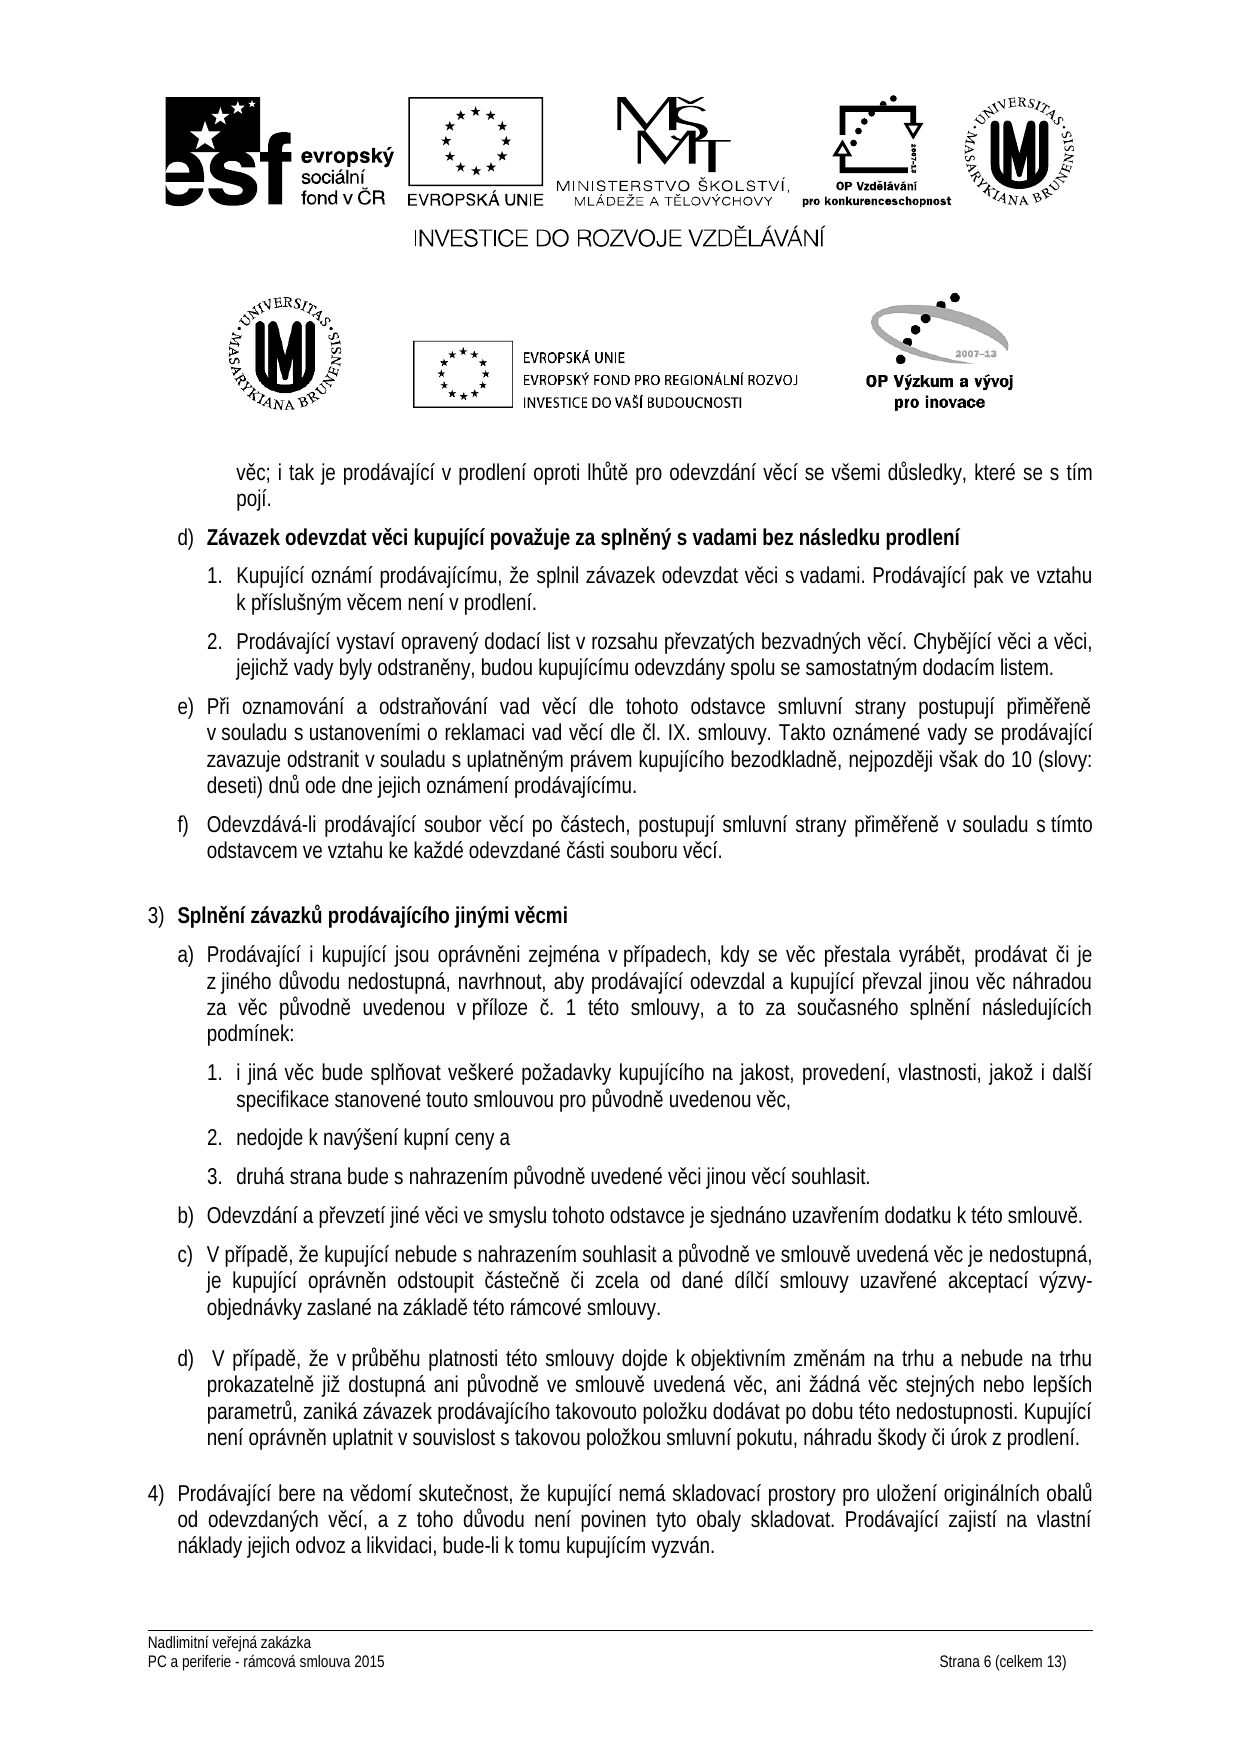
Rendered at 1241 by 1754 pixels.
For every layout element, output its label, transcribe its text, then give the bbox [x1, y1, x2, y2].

list nedojde k navýšení kupní ceny a [207, 1124, 1093, 1151]
list Odevzdání a převzetí jiné věci ve smyslu tohoto odstavce je sjednáno uzavřením dodatku k této smlouvě. [177, 1202, 1093, 1228]
list druhá strana bude s nahrazením původně uvedené věci jinou věcí souhlasit. [207, 1163, 1093, 1189]
picture [192, 259, 1048, 440]
list Splnění závazků prodávajícího jinými věcmi [148, 902, 1093, 929]
list V případě, že v průběhu platnosti této smlouvy dojde k objektivním změnám na trhu a nebude na trhu prokazatelně již dostupná ani původně ve smlouvě uvedená věc, ani žádná věc stejných nebo lepších parametrů, zaniká závazek prodávajícího takovouto položku dodávat po dobu této nedostupnosti. Kupující není oprávněn uplatnit v souvislost s takovou položkou smluvní pokutu, náhradu škody či úrok z prodlení. [177, 1345, 1093, 1450]
list Odevzdává-li prodávající soubor věcí po částech, postupují smluvní strany přiměřeně v souladu s tímto odstavcem ve vztahu ke každé odevzdané části souboru věcí. [177, 811, 1093, 863]
list Kupující oznámí prodávajícímu, že splnil závazek odevzdat věci s vadami. Prodávající pak ve vztahu k příslušným věcem není v prodlení. [207, 562, 1093, 615]
list Prodávající bere na vědomí skutečnost, že kupující nemá skladovací prostory pro uložení originálních obalů od odevzdaných věcí, a z toho důvodu není povinen tyto obaly skladovat. Prodávající zajistí na vlastní náklady jejich odvoz a likvidaci, bude-li k tomu kupujícím vyzván. [148, 1479, 1093, 1559]
list i jiná věc bude splňovat veškeré požadavky kupujícího na jakost, provedení, vlastnosti, jakož i další specifikace stanovené touto smlouvou pro původně uvedenou věc, [207, 1059, 1093, 1112]
list V případě, že kupující nebude s nahrazením souhlasit a původně ve smlouvě uvedená věc je nedostupná, je kupující oprávněn odstoupit částečně či zcela od dané dílčí smlouvy uzavřené akceptací výzvy-objednávky zaslané na základě této rámcové smlouvy. [177, 1241, 1093, 1320]
list Prodávající vystaví opravený dodací list v rozsahu převzatých bezvadných věcí. Chybějící věci a věci, jejichž vady byly odstraněny, budou kupujícímu odevzdány spolu se samostatným dodacím listem. [207, 628, 1093, 680]
list Prodávající i kupující jsou oprávněni zejména v případech, kdy se věc přestala vyrábět, prodávat či je z jiného důvodu nedostupná, navrhnout, aby prodávající odevzdal a kupující převzal jinou věc náhradou za věc původně uvedenou v příloze č. 1 této smlouvy, a to za současného splnění následujících podmínek: [177, 941, 1093, 1047]
list Závazek odevzdat věci kupující považuje za splněný s vadami bez následku prodlení [177, 524, 1093, 550]
list Při oznamování a odstraňování vad věcí dle tohoto odstavce smluvní strany postupují přiměřeně v souladu s ustanoveními o reklamaci vad věcí dle čl. IX. smlouvy. Takto oznámené vady se prodávající zavazuje odstranit v souladu s uplatněným právem kupujícího bezodkladně, nejpozději však do 10 (slovy: deseti) dnů ode dne jejich oznámení prodávajícímu. [177, 693, 1093, 798]
